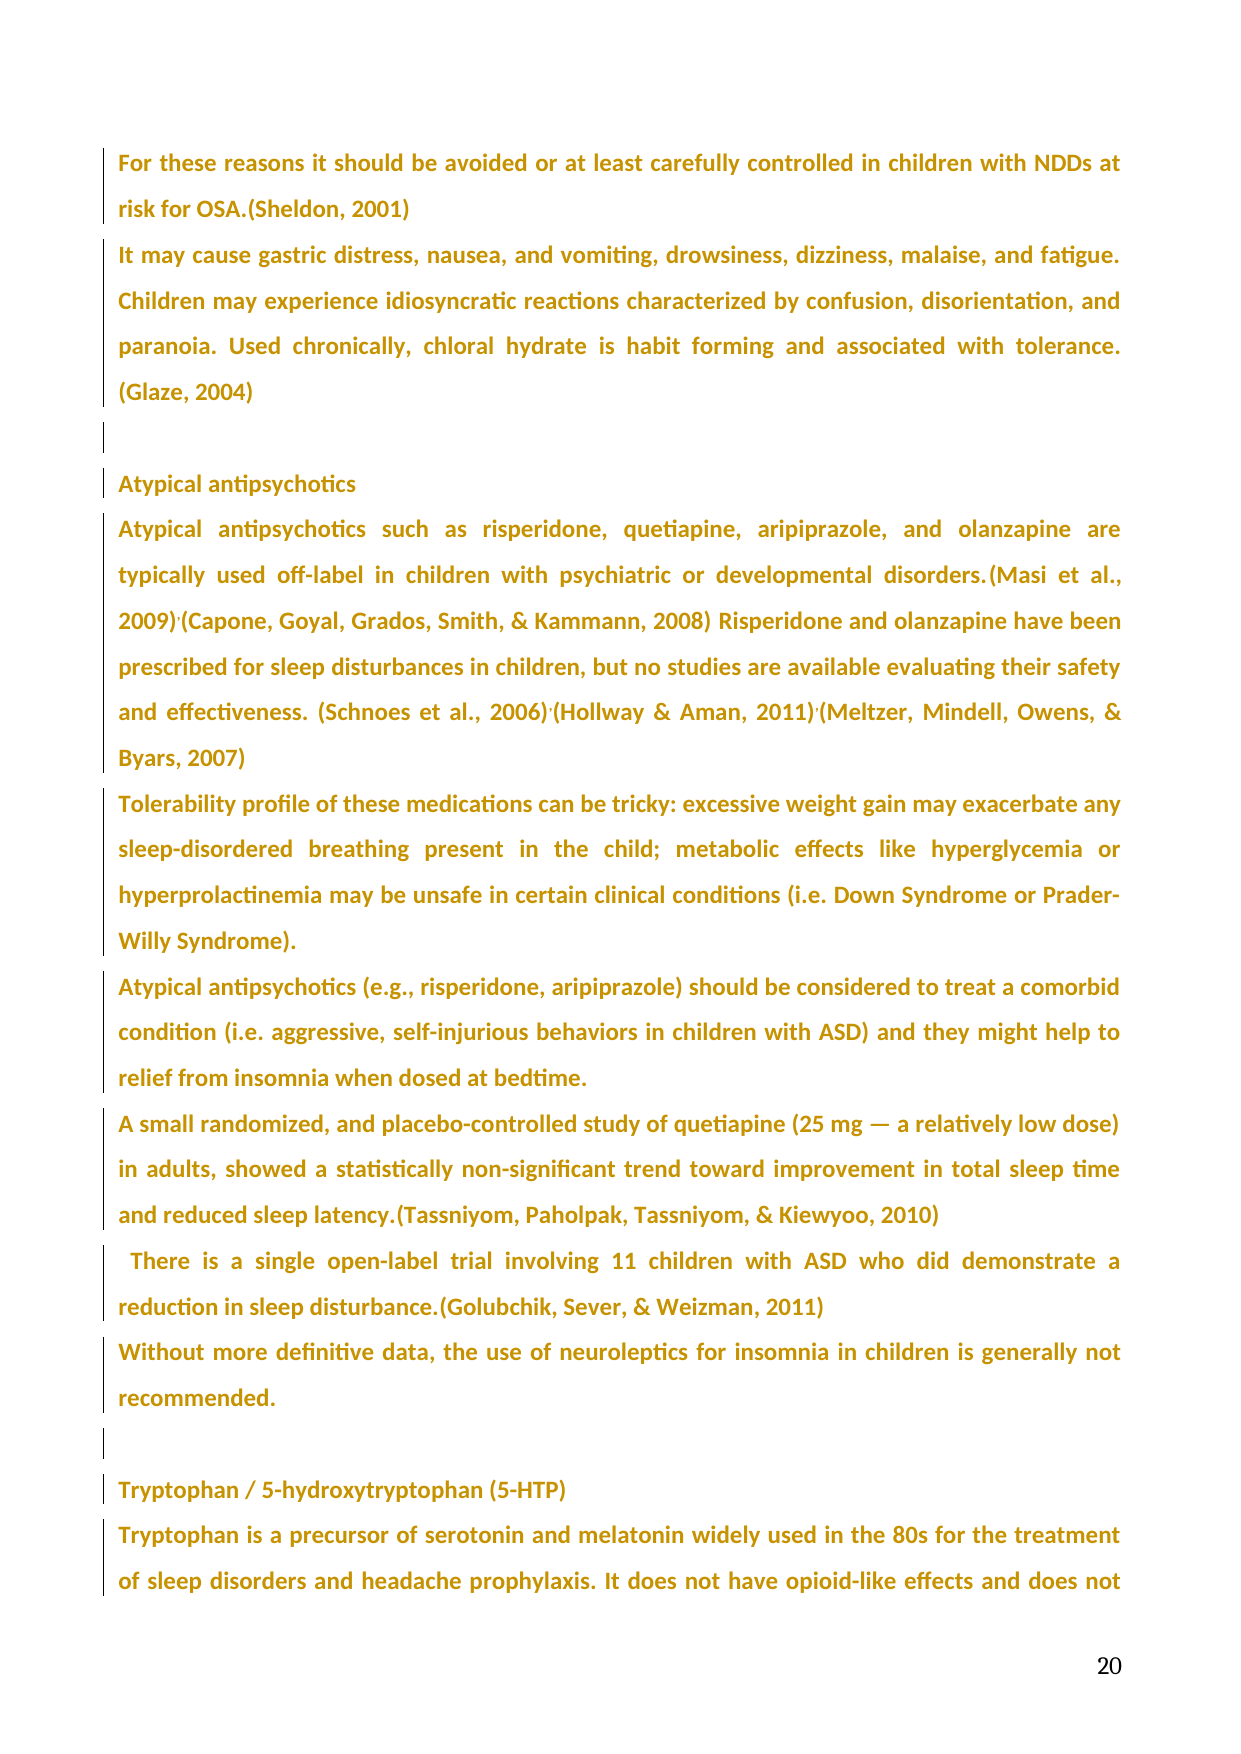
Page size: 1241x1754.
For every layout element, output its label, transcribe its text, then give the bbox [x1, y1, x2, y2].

text Atypical antipsychotics such as risperidone, quetiapine, aripiprazole, and olanzapine are typically used off-label in children with psychiatric or developmental disorders.(Masi et al., 2009),(Capone, Goyal, Grados, Smith, & Kammann, 2008) Risperidone and olanzapine have been prescribed for sleep disturbances in children, but no studies are available evaluating their safety and effectiveness. (Schnoes et al., 2006),(Hollway & Aman, 2011),(Meltzer, Mindell, Owens, & Byars, 2007) [118, 513, 1122, 773]
text For these reasons it should be avoided or at least carefully controlled in children with NDDs at risk for OSA.(Sheldon, 2001) [118, 148, 1122, 224]
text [118, 1519, 1122, 1596]
text It may cause gastric distress, nausea, and vomiting, drowsiness, dizziness, malaise, and fatigue. Children may experience idiosyncratic reactions characterized by confusion, disorientation, and paranoia. Used chronically, chloral hydrate is habit forming and associated with tolerance. (Glaze, 2004) [118, 239, 1122, 407]
text Without more definitive data, the use of neuroleptics for insomnia in children is generally not recommended. [118, 1337, 1122, 1413]
text Tolerability profile of these medications can be tricky: excessive weight gain may exacerbate any sleep-disordered breathing present in the child; metabolic effects like hyperglycemia or hyperprolactinemia may be unsafe in certain clinical conditions (i.e. Down Syndrome or Prader-Willy Syndrome). [118, 788, 1122, 956]
text There is a single open-label trial involving 11 children with ASD who did demonstrate a reduction in sleep disturbance.(Golubchik, Sever, & Weizman, 2011) [118, 1245, 1122, 1321]
text Atypical antipsychotics (e.g., risperidone, aripiprazole) should be considered to treat a comorbid condition (i.e. aggressive, self-injurious behaviors in children with ASD) and they might help to relief from insomnia when dosed at bedtime. [118, 971, 1122, 1093]
text A small randomized, and placebo-controlled study of quetiapine (25 mg — a relatively low dose) in adults, showed a statistically non-significant trend toward improvement in total sleep time and reduced sleep latency.(Tassniyom, Paholpak, Tassniyom, & Kiewyoo, 2010) [118, 1108, 1122, 1230]
text Tryptophan / 5-hydroxytryptophan (5-HTP) [118, 1474, 1122, 1504]
text Atypical antipsychotics [118, 468, 1122, 498]
